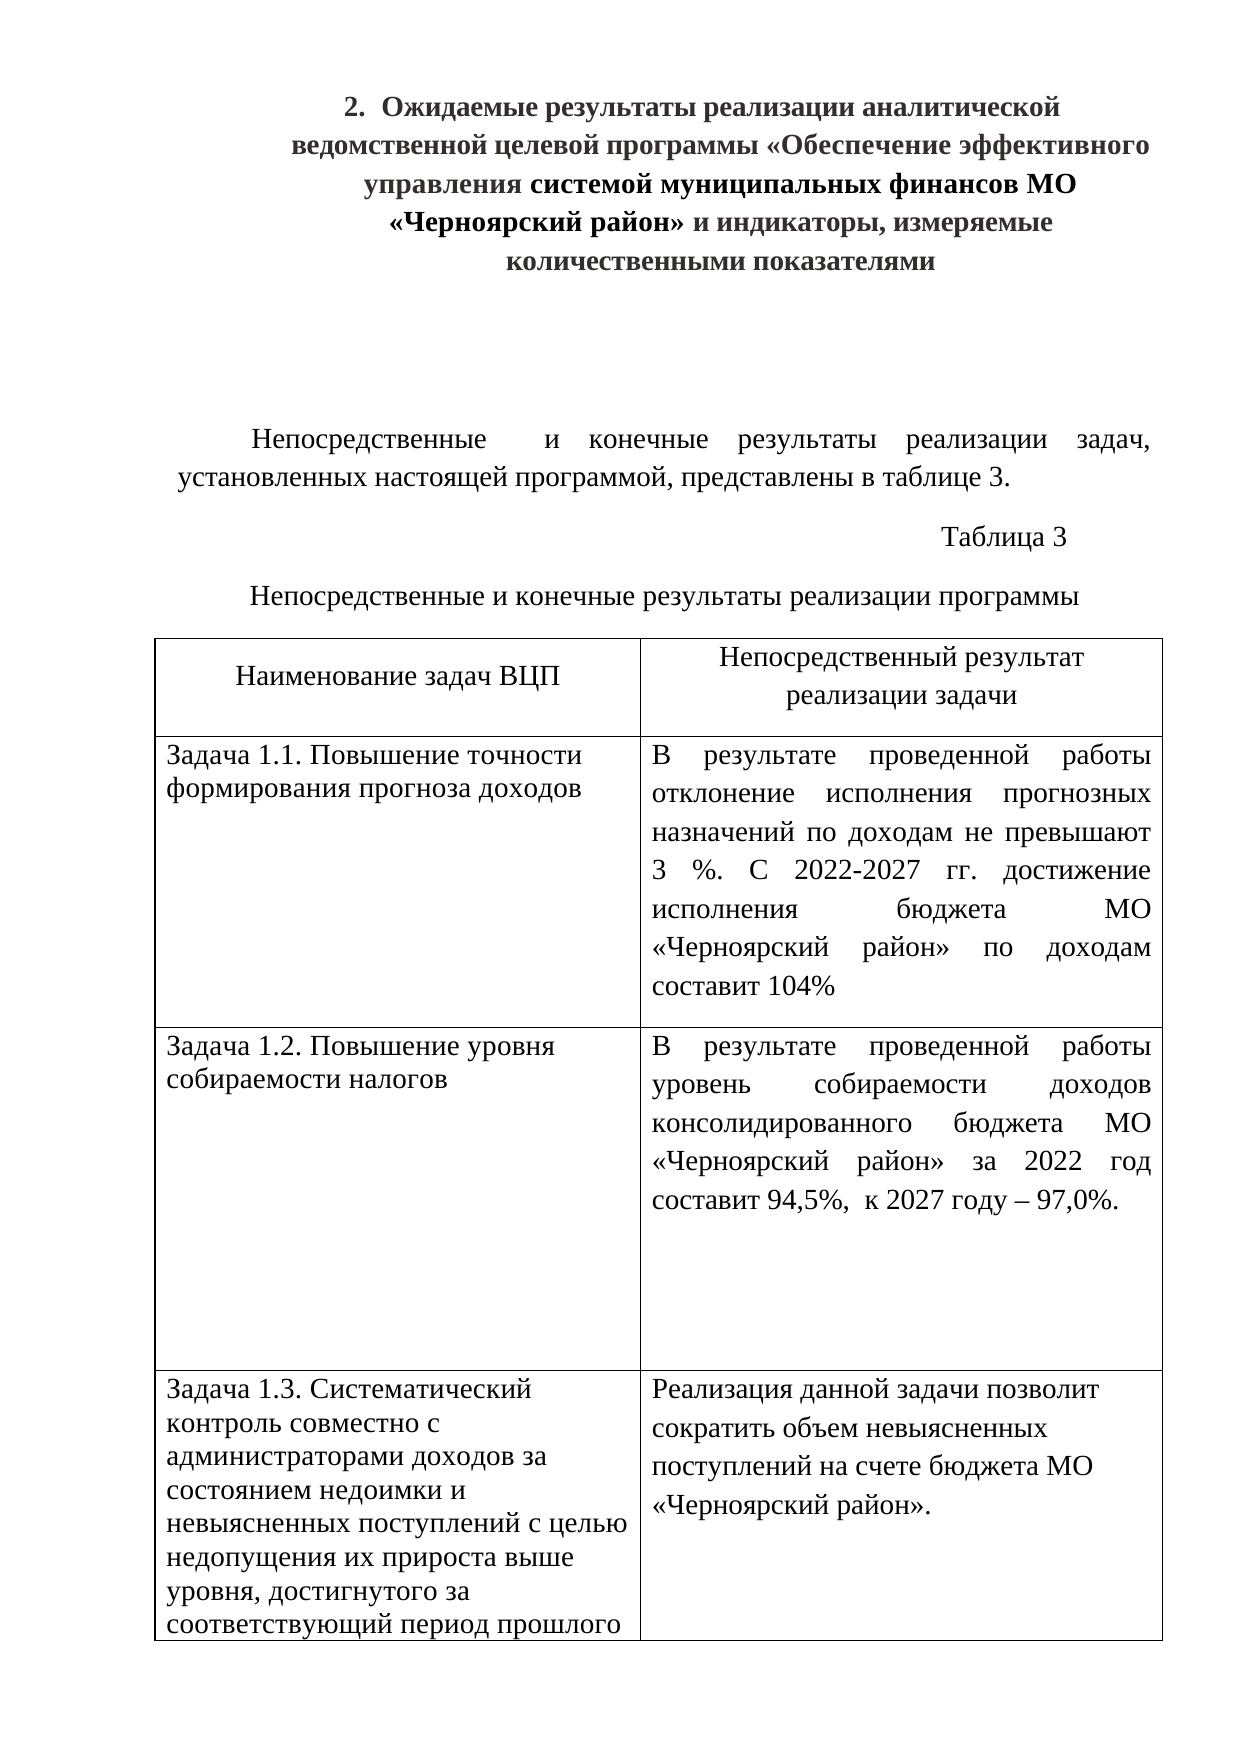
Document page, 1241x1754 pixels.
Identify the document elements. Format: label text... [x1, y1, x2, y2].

table_cell В результате проведенной работы отклонение исполнения прогнозных назначений по доходам не превышают 3 %. С 2022-2027 гг. достижение исполнения бюджета МО «Черноярский район» по доходам составит 104% [641, 737, 1162, 1027]
text Непосредственные и конечные результаты реализации программы [177, 578, 1152, 612]
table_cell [156, 1371, 640, 1640]
table_header Наименование задач ВЦП [156, 639, 640, 736]
list Ожидаемые результаты реализации аналитической ведомственной целевой программы «Обеспечение эффективного управления системой муниципальных финансов МО «Черноярский район» и индикаторы, измеряемые количественными показателями [252, 89, 1152, 276]
table_cell В результате проведенной работы уровень собираемости доходов консолидированного бюджета МО «Черноярский район» за 2022 год составит 94,5%, к 2027 году – 97,0%. [641, 1028, 1162, 1370]
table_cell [641, 1371, 1162, 1640]
table_cell Задача 1.2. Повышение уровня собираемости налогов [156, 1028, 640, 1370]
text Таблица 3 [177, 519, 1152, 552]
table_header Непосредственный результат реализации задачи [641, 639, 1162, 736]
table_cell Задача 1.1. Повышение точности формирования прогноза доходов [156, 737, 640, 1027]
text Непосредственные и конечные результаты реализации задач, установленных настоящей программой, представлены в таблице 3. [177, 421, 1152, 493]
